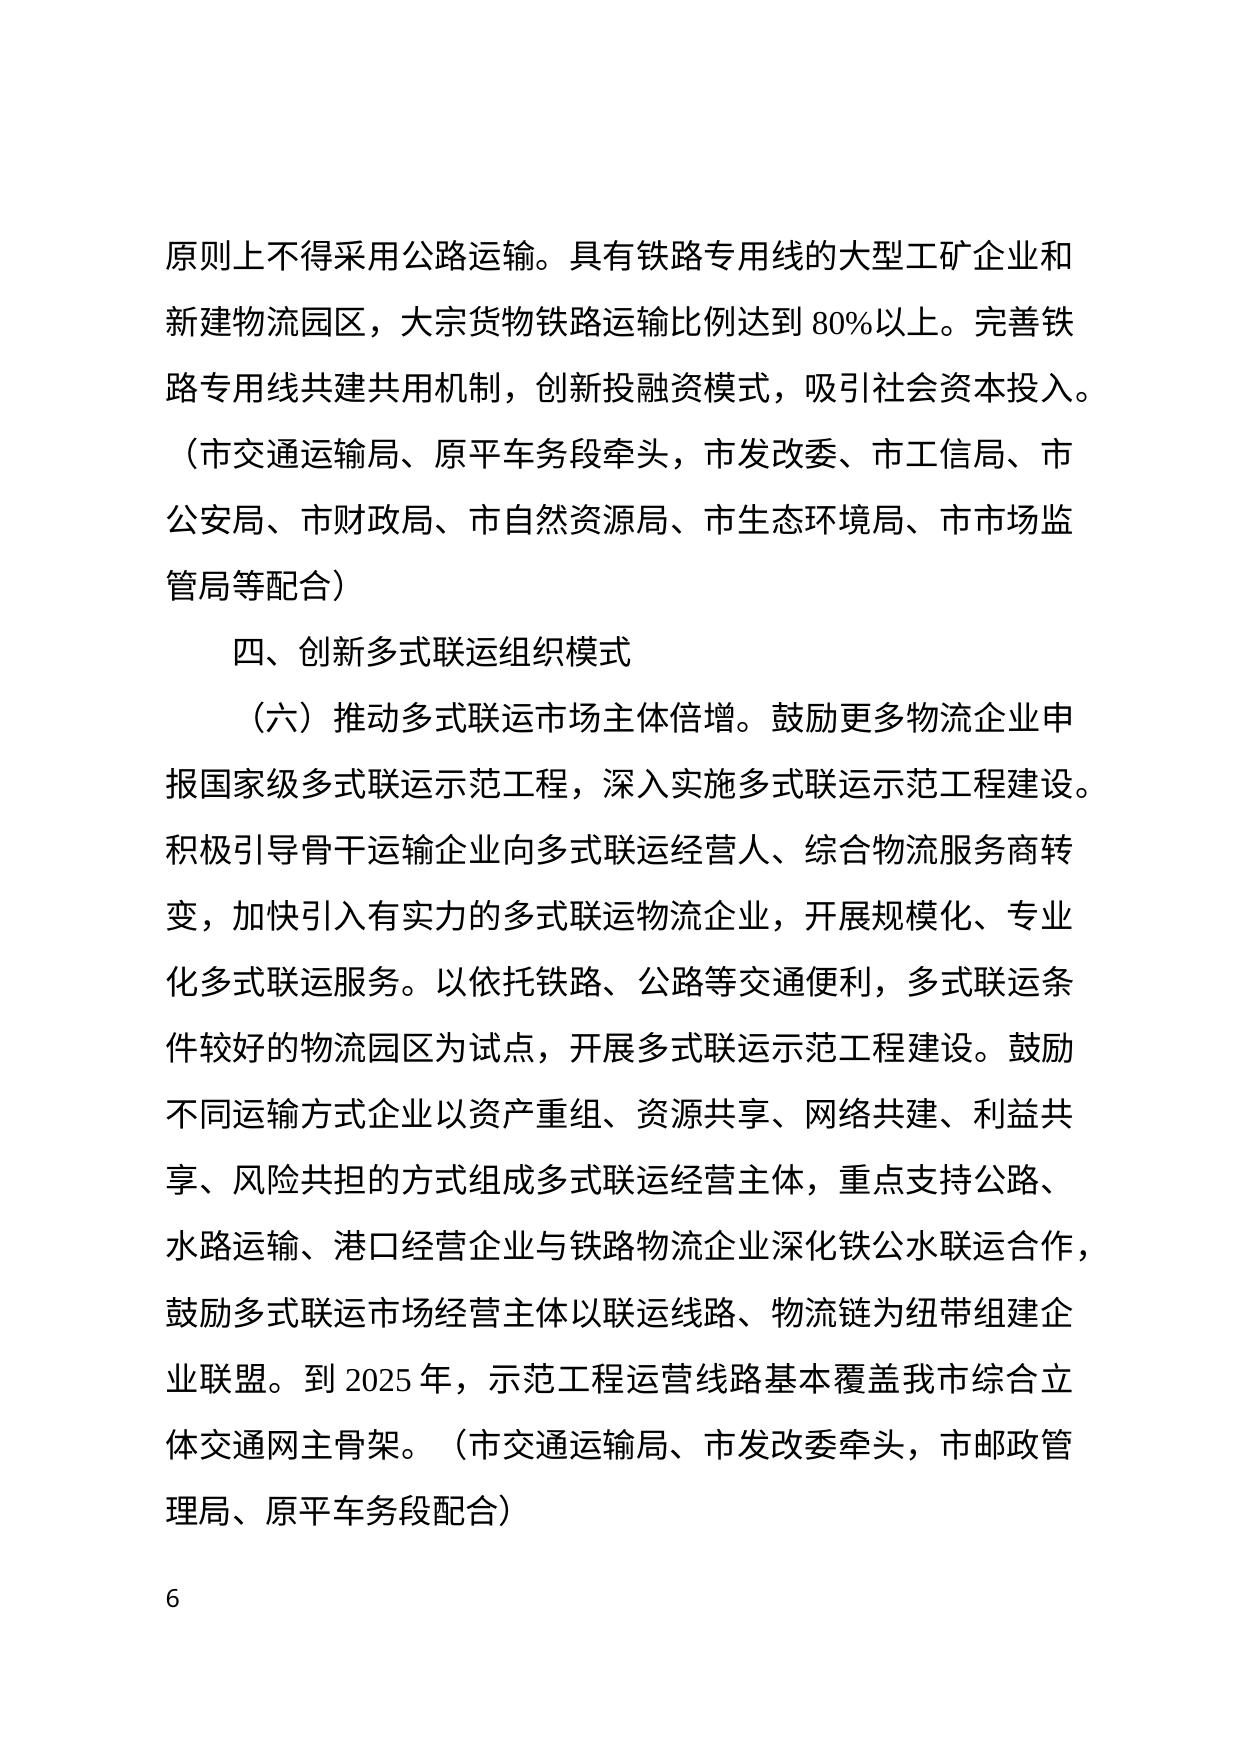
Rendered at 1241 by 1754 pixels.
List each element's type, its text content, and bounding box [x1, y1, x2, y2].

text （六）推动多式联运市场主体倍增。鼓励更多物流企业申报国家级多式联运示范工程，深入实施多式联运示范工程建设。积极引导骨干运输企业向多式联运经营人、综合物流服务商转变，加快引入有实力的多式联运物流企业，开展规模化、专业化多式联运服务。以依托铁路、公路等交通便利，多式联运条件较好的物流园区为试点，开展多式联运示范工程建设。鼓励不同运输方式企业以资产重组、资源共享、网络共建、利益共享、风险共担的方式组成多式联运经营主体，重点支持公路、水路运输、港口经营企业与铁路物流企业深化铁公水联运合作，鼓励多式联运市场经营主体以联运线路、物流链为纽带组建企业联盟。到2025年，示范工程运营线路基本覆盖我市综合立体交通网主骨架。（市交通运输局、市发改委牵头，市邮政管理局、原平车务段配合） [165, 683, 1075, 1542]
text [165, 221, 1075, 617]
text 四、创新多式联运组织模式 [165, 617, 1075, 683]
